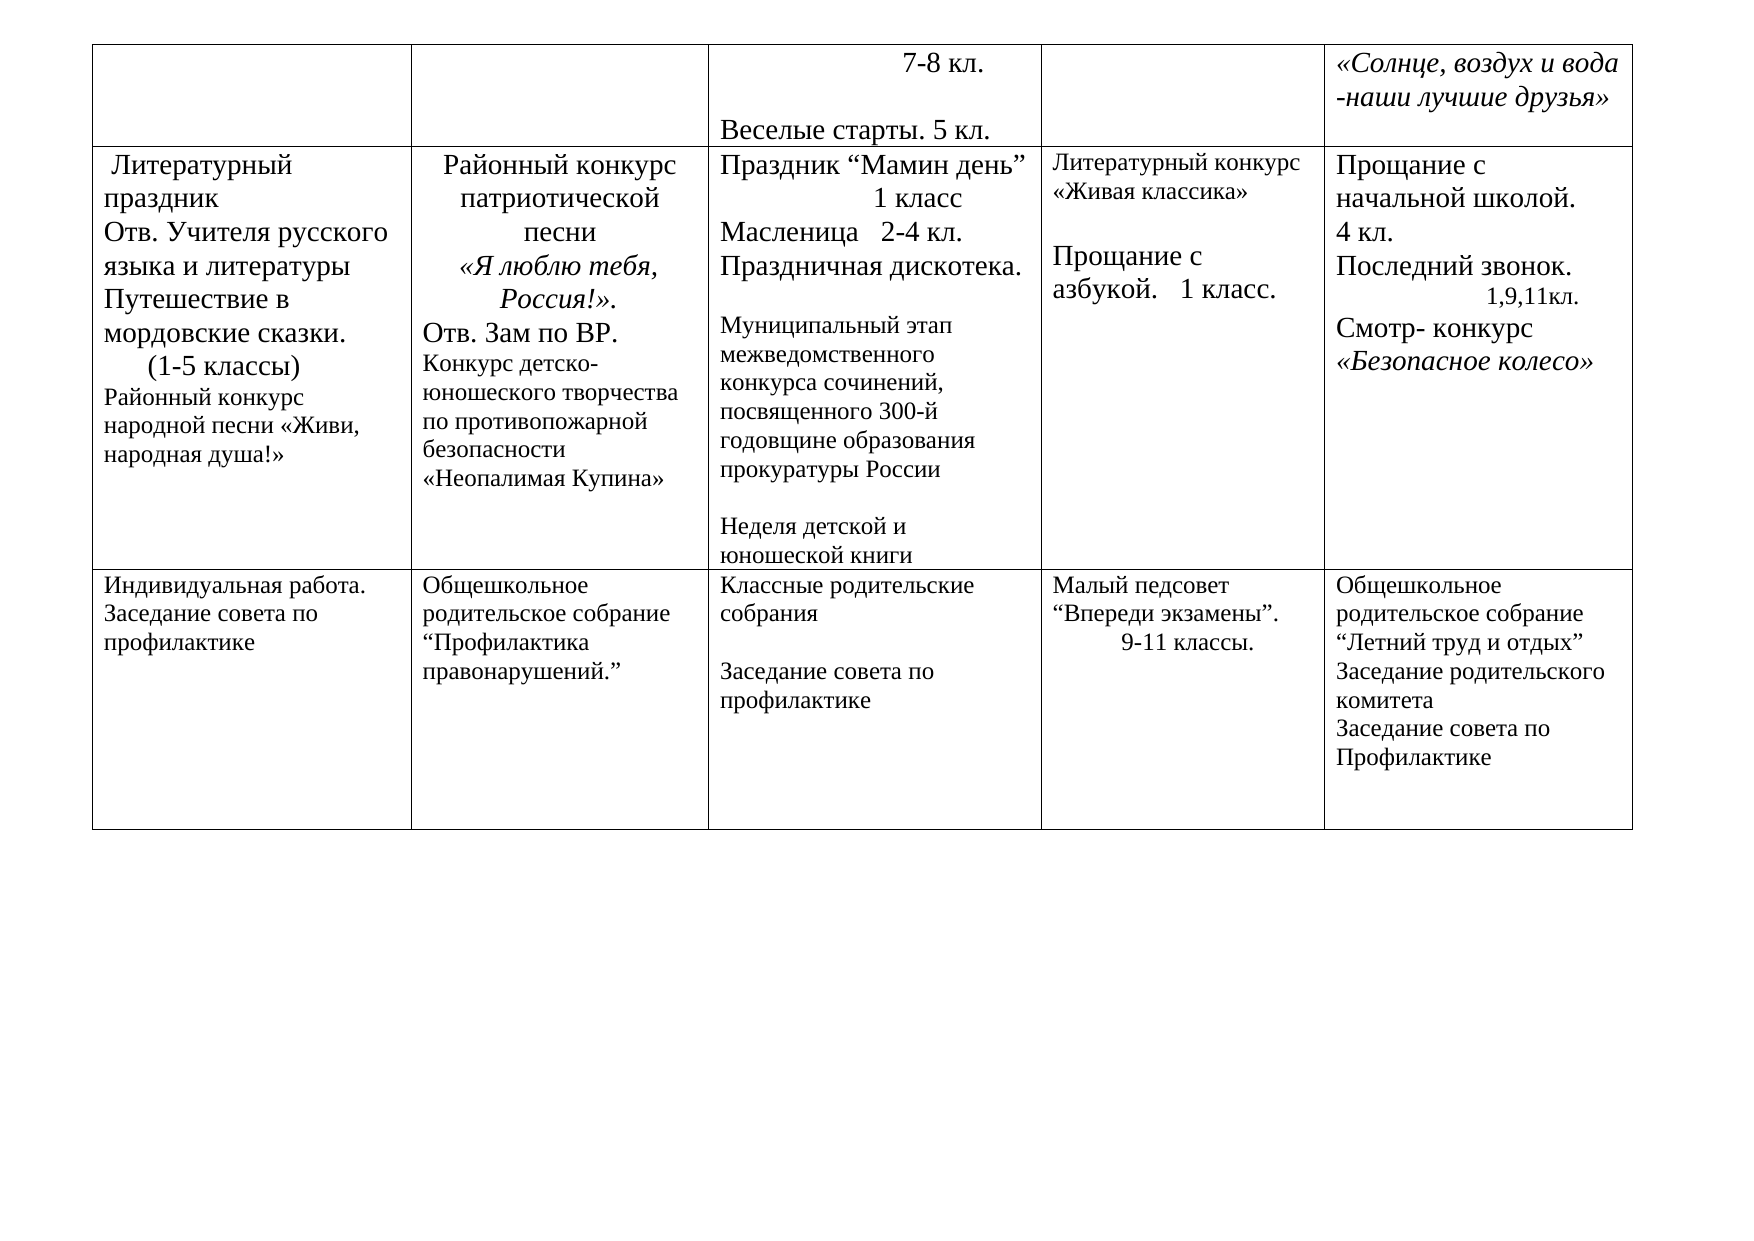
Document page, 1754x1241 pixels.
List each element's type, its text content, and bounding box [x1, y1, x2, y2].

table_cell Индивидуальная работа. Заседание совета по профилактике [93, 570, 411, 828]
table_cell [93, 45, 411, 146]
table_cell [709, 45, 1041, 146]
table_cell Малый педсовет “Впереди экзамены”. 9-11 классы. [1042, 570, 1324, 828]
table_cell [1042, 45, 1324, 146]
table_cell Литературный праздник Отв. Учителя русского языка и литературы Путешествие в мордовские сказки. (1-5 классы) Районный конкурс народной песни «Живи, народная душа!» [93, 147, 411, 569]
table_cell Классные родительские собрания Заседание совета по профилактике [709, 570, 1041, 828]
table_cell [1325, 45, 1632, 146]
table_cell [412, 45, 708, 146]
table_cell Литературный конкурс «Живая классика» Прощание с азбукой. 1 класс. [1042, 147, 1324, 569]
table_cell Прощание с начальной школой. 4 кл. Последний звонок. 1,9,11кл. Смотр- конкурс «Безопасное колесо» [1325, 147, 1632, 569]
table_cell Общешкольное родительское собрание “Профилактика правонарушений.” [412, 570, 708, 828]
table_cell Общешкольное родительское собрание “Летний труд и отдых” Заседание родительского комитета Заседание совета по Профилактике [1325, 570, 1632, 828]
table_cell Районный конкурс патриотической песни «Я люблю тебя, Россия!». Отв. Зам по ВР. Конкурс детско-юношеского творчества по противопожарной безопасности «Неопалимая Купина» [412, 147, 708, 569]
table_cell Праздник “Мамин день” 1 класс Масленица 2-4 кл. Праздничная дискотека. Муниципальный этап межведомственного конкурса сочинений, посвященного 300-й годовщине образования прокуратуры России Неделя детской и юношеской книги [709, 147, 1041, 569]
